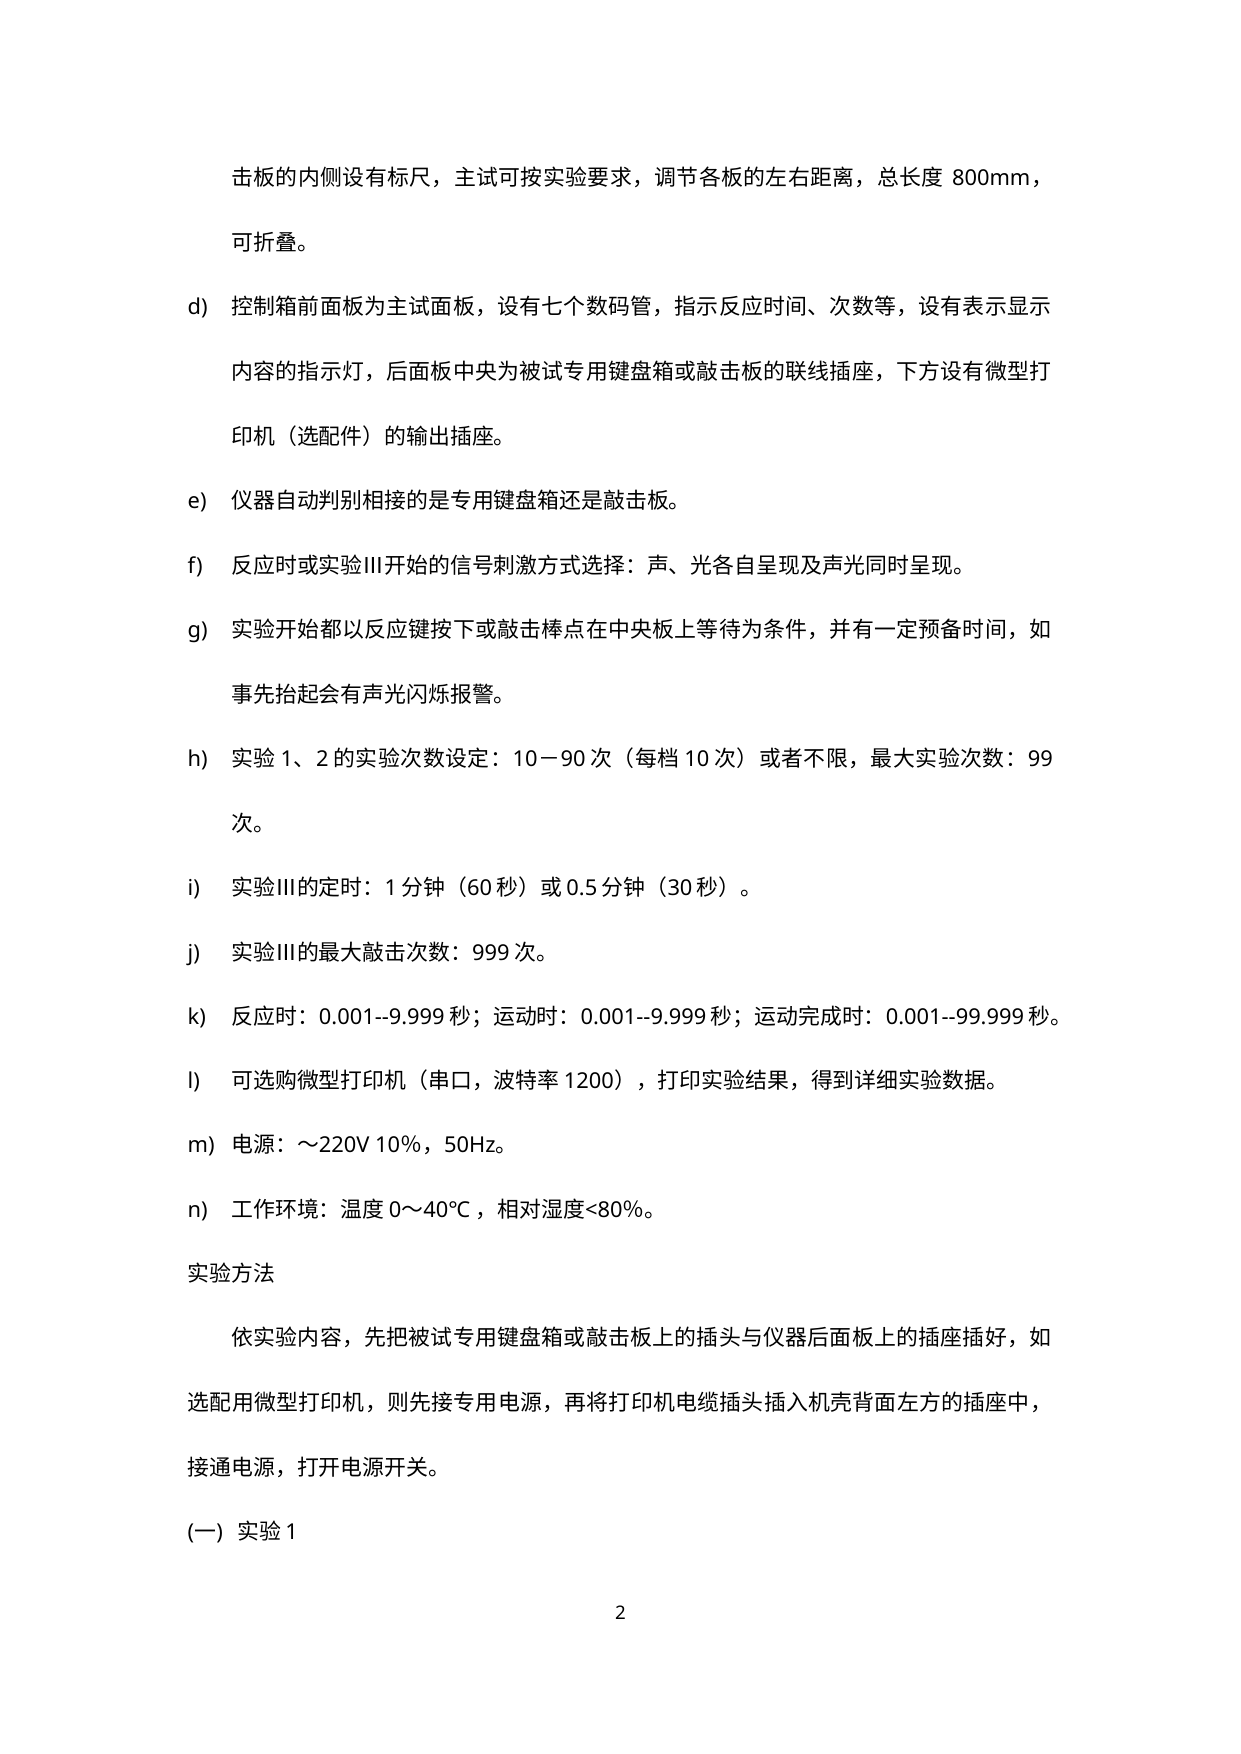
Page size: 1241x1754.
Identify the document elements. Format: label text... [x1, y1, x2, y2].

list 实验开始都以反应键按下或敲击棒点在中央板上等待为条件，并有一定预备时间，如事先抬起会有声光闪烁报警。 [187, 612, 1053, 709]
list 反应时：0.001--9.999秒；运动时：0.001--9.999秒；运动完成时：0.001--99.999秒。 [187, 998, 1053, 1031]
list 实验1 [187, 1514, 1053, 1546]
list 实验1、2的实验次数设定：10－90次（每档10次）或者不限，最大实验次数：99次。 [187, 741, 1053, 838]
list 电源：～220V 10％，50Hz。 [187, 1127, 1053, 1159]
text 实验方法 [187, 1256, 1053, 1288]
list 可选购微型打印机（串口，波特率1200），打印实验结果，得到详细实验数据。 [187, 1063, 1053, 1095]
list 实验Ⅲ的最大敲击次数：999次。 [187, 934, 1053, 967]
list 控制箱前面板为主试面板，设有七个数码管，指示反应时间、次数等，设有表示显示内容的指示灯，后面板中央为被试专用键盘箱或敲击板的联线插座，下方设有微型打印机（选配件）的输出插座。 [187, 289, 1053, 451]
list 反应时或实验Ⅲ开始的信号刺激方式选择：声、光各自呈现及声光同时呈现。 [187, 547, 1053, 580]
list 工作环境：温度0～40℃ ，相对湿度<80％。 [187, 1191, 1053, 1224]
text 依实验内容，先把被试专用键盘箱或敲击板上的插头与仪器后面板上的插座插好，如选配用微型打印机，则先接专用电源，再将打印机电缆插头插入机壳背面左方的插座中，接通电源，打开电源开关。 [187, 1320, 1053, 1482]
list 仪器自动判别相接的是专用键盘箱还是敲击板。 [187, 483, 1053, 516]
list 实验Ⅲ的定时：1分钟（60秒）或0.5分钟（30秒）。 [187, 870, 1053, 902]
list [187, 160, 1053, 257]
